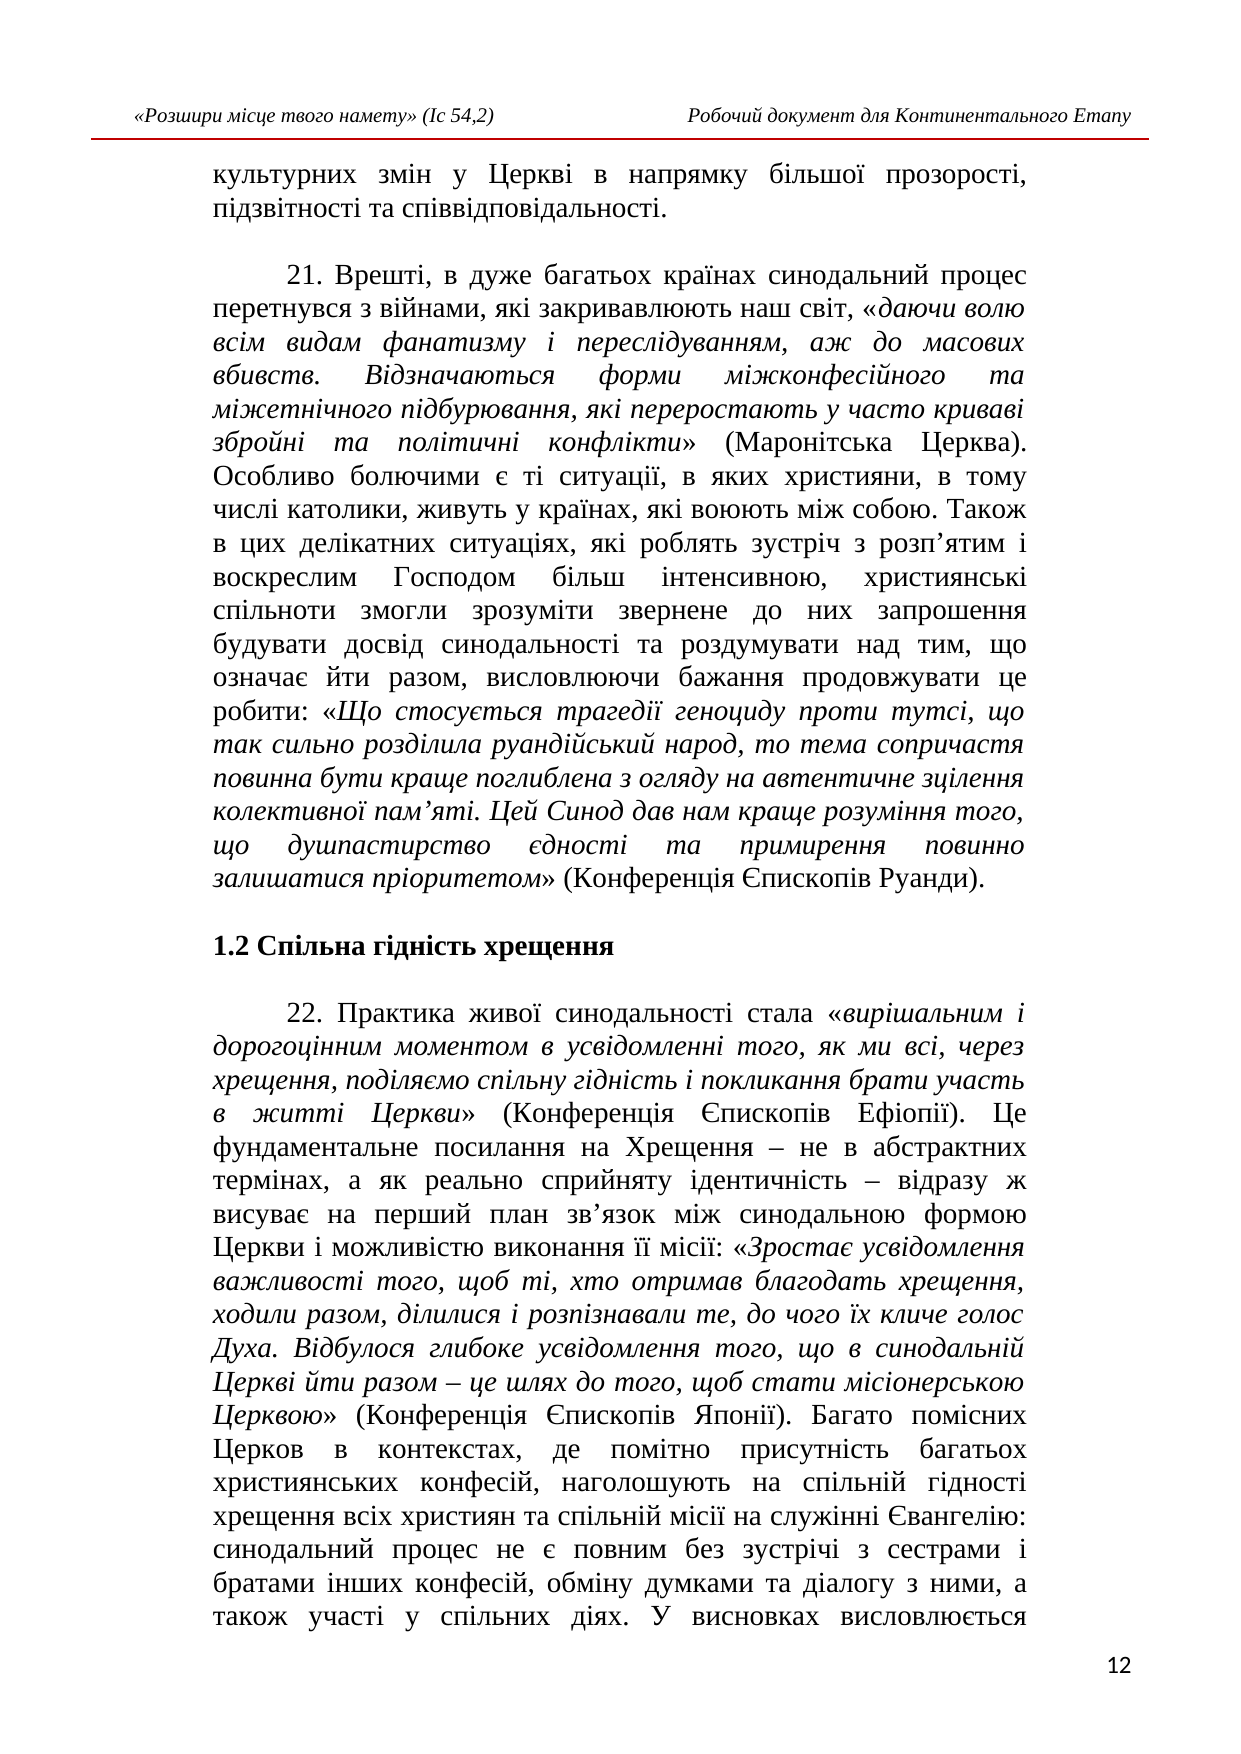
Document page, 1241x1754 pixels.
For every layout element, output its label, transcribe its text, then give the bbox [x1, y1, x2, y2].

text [213, 156, 1028, 223]
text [213, 995, 1028, 1632]
text 1.2 Спільна гідність хрещення [213, 928, 1028, 961]
text 21. Врешті, в дуже багатьох країнах синодальний процес перетнувся з війнами, які закривавлюють наш світ, «даючи волю всім видам фанатизму і переслідуванням, аж до масових вбивств. Відзначаються форми міжконфесійного та міжетнічного підбурювання, які переростають у часто криваві збройні та політичні конфлікти» (Маронітська Церква). Особливо болючими є ті ситуації, в яких християни, в тому числі католики, живуть у країнах, які воюють між собою. Також в цих делікатних ситуаціях, які роблять зустріч з розп’ятим і воскреслим Господом більш інтенсивною, християнські спільноти змогли зрозуміти звернене до них запрошення будувати досвід синодальності та роздумувати над тим, що означає йти разом, висловлюючи бажання продовжувати це робити: «Що стосується трагедії геноциду проти тутсі, що так сильно розділила руандійський народ, то тема сопричастя повинна бути краще поглиблена з огляду на автентичне зцілення колективної пам’яті. Цей Синод дав нам краще розуміння того, що душпастирство єдності та примирення повинно залишатися пріоритетом» (Конференція Єпископів Руанди). [213, 257, 1028, 894]
